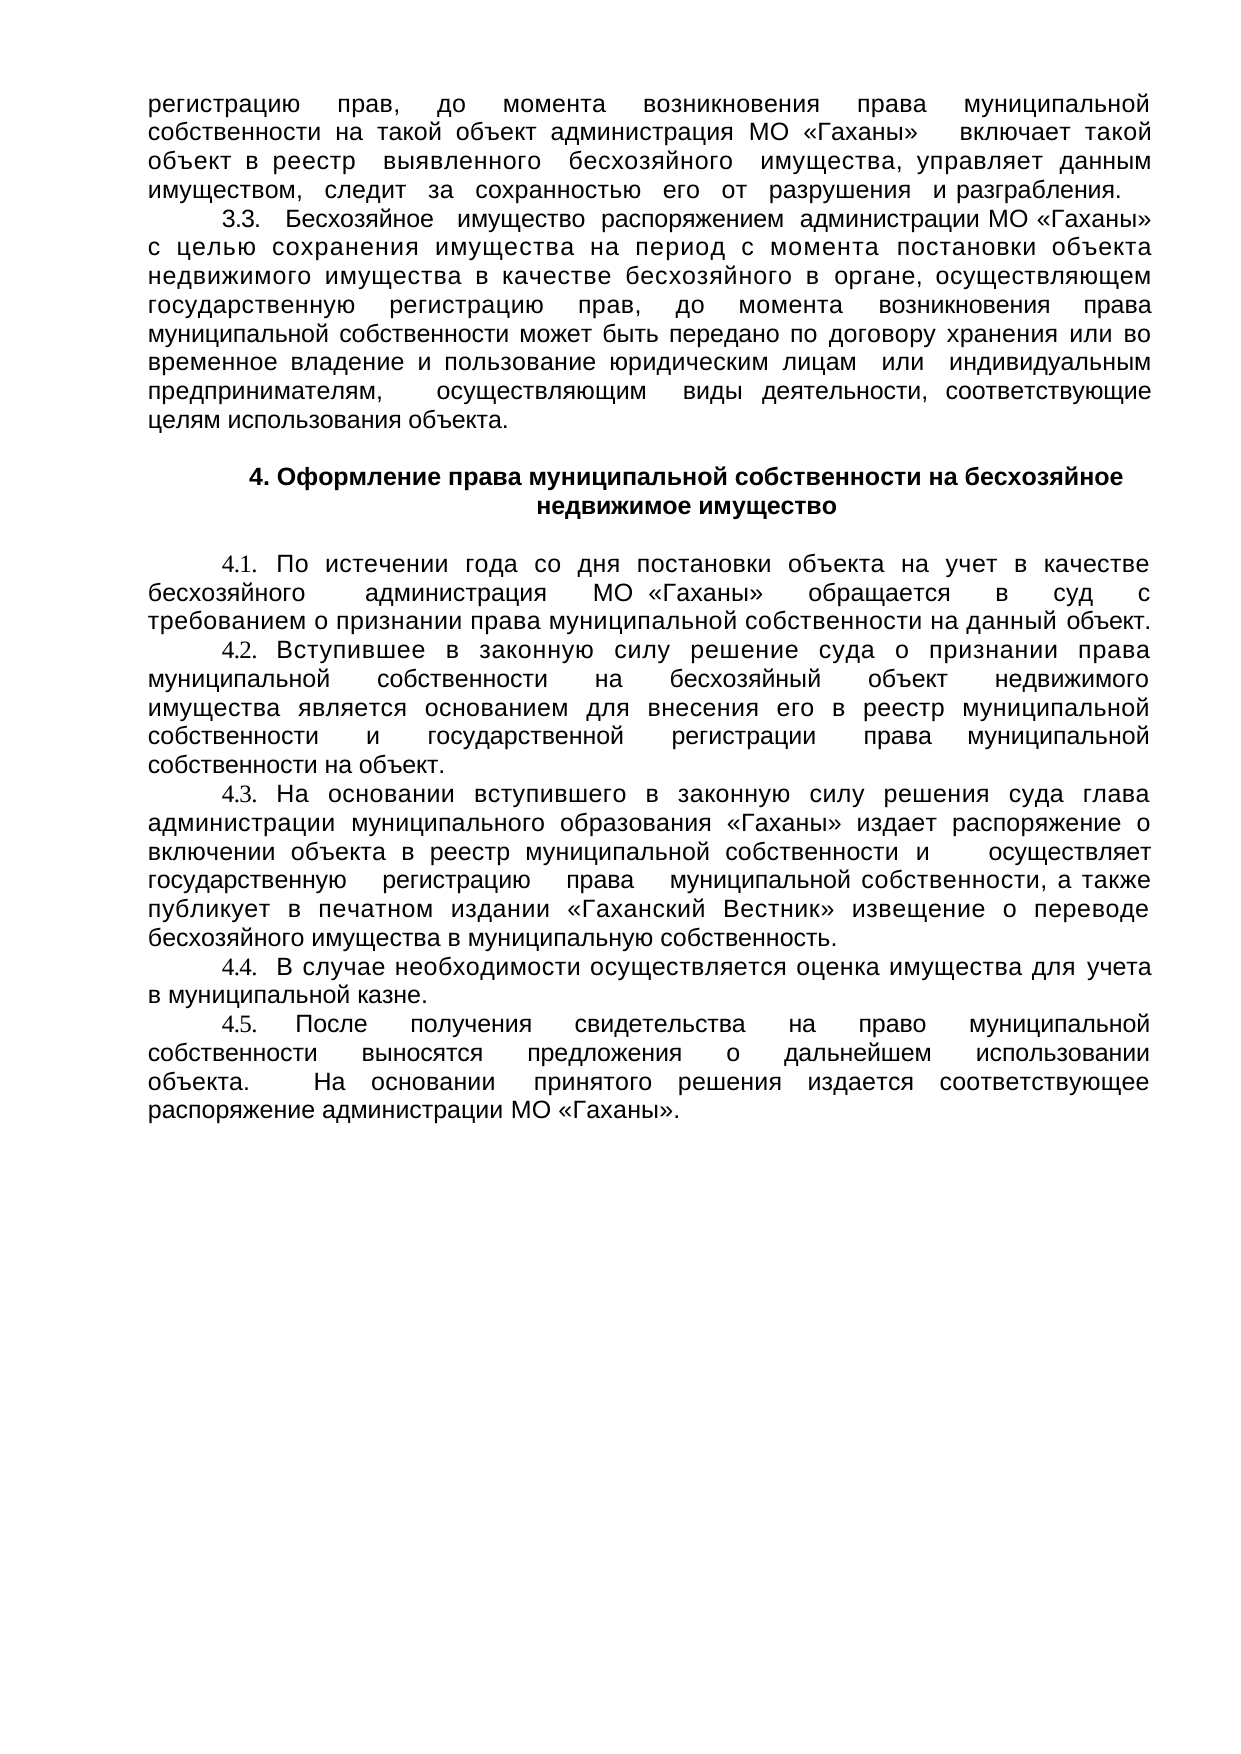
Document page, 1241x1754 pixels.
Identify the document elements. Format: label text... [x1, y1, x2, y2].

list На основании вступившего в законную силу решения суда глава администрации муниципального образования «Гаханы» издает распоряжение о включении объекта в реестр муниципальной собственности и осуществляет государственную регистрацию права муниципальной собственности, а также публикует в печатном издании «Гаханский Вестник» извещение о переводе бесхозяйного имущества в муниципальную собственность. [148, 779, 1152, 951]
text 4. Оформление права муниципальной собственности на бесхозяйное [148, 462, 1152, 491]
list После получения свидетельства на право муниципальной собственности выносятся предложения о дальнейшем использовании объекта. На основании принятого решения издается соответствующее распоряжение администрации МО «Гаханы». [148, 1009, 1152, 1124]
list В случае необходимости осуществляется оценка имущества для учета в муниципальной казне. [148, 951, 1152, 1009]
list По истечении года со дня постановки объекта на учет в качестве бесхозяйного администрация МО «Гаханы» обращается в суд с требованием о признании права муниципальной собственности на данный объект. [148, 549, 1152, 635]
list Вступившее в законную силу решение суда о признании права муниципальной собственности на бесхозяйный объект недвижимого имущества является основанием для внесения его в реестр муниципальной собственности и государственной регистрации права муниципальной собственности на объект. [148, 635, 1152, 779]
text 3.3. Бесхозяйное имущество распоряжением администрации МО «Гаханы» с целью сохранения имущества на период с момента постановки объекта недвижимого имущества в качестве бесхозяйного в органе, осуществляющем государственную регистрацию прав, до момента возникновения права муниципальной собственности может быть передано по договору хранения или во временное владение и пользование юридическим лицам или индивидуальным предпринимателям, осуществляющим виды деятельности, соответствующие целям использования объекта. [148, 204, 1152, 434]
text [148, 89, 1152, 204]
text недвижимое имущество [148, 491, 1152, 520]
